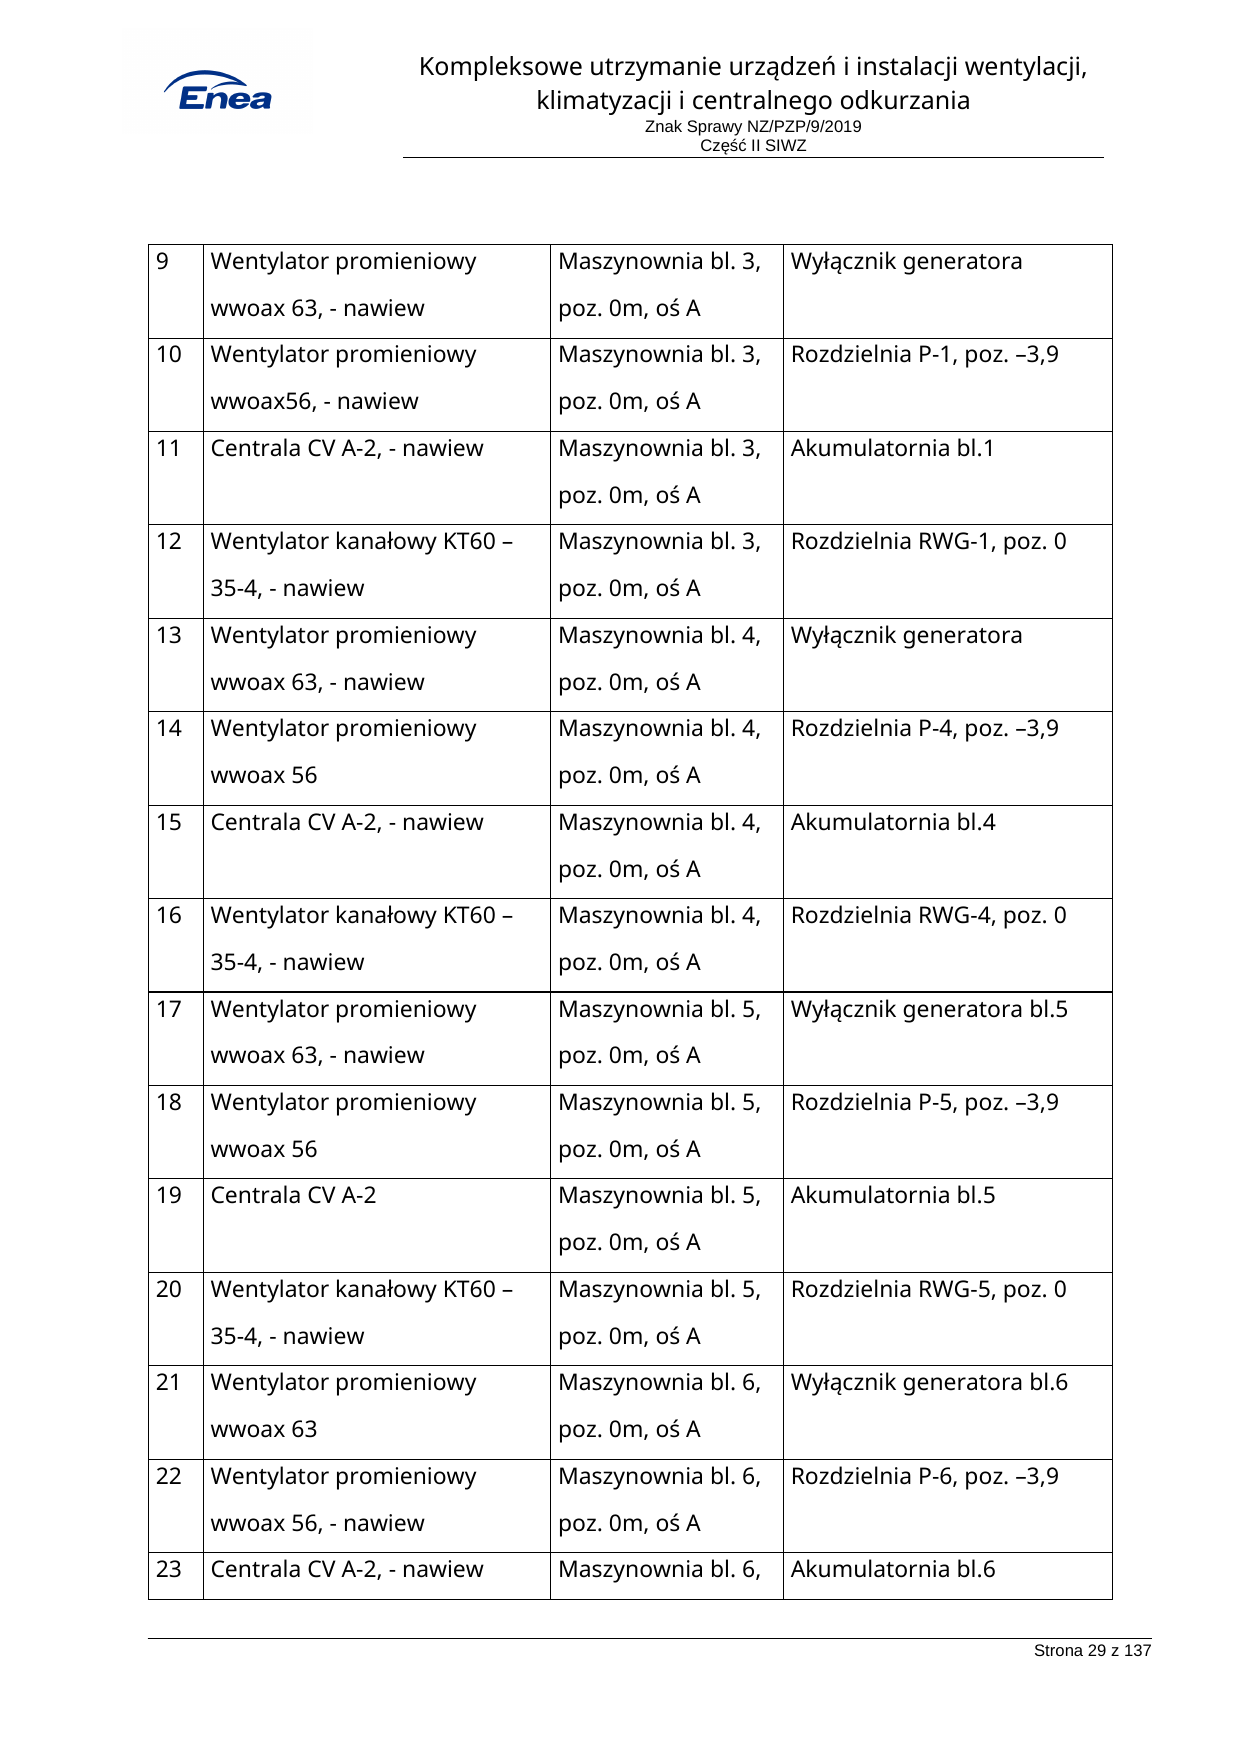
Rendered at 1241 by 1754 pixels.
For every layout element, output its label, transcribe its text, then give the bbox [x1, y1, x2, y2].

table_cell Wentylator promieniowy wwoax 56 [204, 1086, 550, 1178]
table_cell 20 [149, 1273, 203, 1365]
table_cell 23 [149, 1553, 203, 1599]
table_cell Maszynownia bl. 5, poz. 0m, oś A [551, 1179, 783, 1272]
table_cell Wyłącznik generatora [784, 245, 1112, 337]
table_cell Maszynownia bl. 3, poz. 0m, oś A [551, 245, 783, 337]
table_cell Wentylator kanałowy KT60 –35-4, - nawiew [204, 525, 550, 618]
table_cell Centrala CV A-2 [204, 1179, 550, 1272]
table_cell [551, 1553, 783, 1599]
table_cell Akumulatornia bl.1 [784, 432, 1112, 524]
table_cell Wentylator promieniowy wwoax56, - nawiew [204, 339, 550, 431]
table_cell Maszynownia bl. 4, poz. 0m, oś A [551, 806, 783, 898]
table_cell Maszynownia bl. 6, poz. 0m, oś A [551, 1366, 783, 1459]
table_cell Maszynownia bl. 4, poz. 0m, oś A [551, 899, 783, 991]
table_cell Maszynownia bl. 6, poz. 0m, oś A [551, 1460, 783, 1552]
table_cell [204, 1553, 550, 1599]
table_cell Rozdzielnia P-4, poz. –3,9 [784, 712, 1112, 804]
table_cell Wentylator promieniowy wwoax 63 [204, 1366, 550, 1459]
table_cell 19 [149, 1179, 203, 1272]
table_cell Maszynownia bl. 4, poz. 0m, oś A [551, 619, 783, 711]
table_cell 10 [149, 339, 203, 431]
table_cell Wyłącznik generatora bl.6 [784, 1366, 1112, 1459]
table_cell 12 [149, 525, 203, 618]
table_cell Maszynownia bl. 5, poz. 0m, oś A [551, 1086, 783, 1178]
table_cell Wentylator kanałowy KT60 –35-4, - nawiew [204, 899, 550, 991]
table_cell Maszynownia bl. 3, poz. 0m, oś A [551, 432, 783, 524]
table_cell 11 [149, 432, 203, 524]
table_cell 21 [149, 1366, 203, 1459]
table_cell Maszynownia bl. 5, poz. 0m, oś A [551, 1273, 783, 1365]
table_cell Wentylator promieniowy wwoax 56 [204, 712, 550, 804]
table_cell Wyłącznik generatora bl.5 [784, 993, 1112, 1085]
table_cell Maszynownia bl. 4, poz. 0m, oś A [551, 712, 783, 804]
table_cell 22 [149, 1460, 203, 1552]
table_cell Akumulatornia bl.6 [784, 1553, 1112, 1599]
table_cell Rozdzielnia P-1, poz. –3,9 [784, 339, 1112, 431]
table_cell 13 [149, 619, 203, 711]
table_cell Akumulatornia bl.5 [784, 1179, 1112, 1272]
picture [122, 28, 314, 134]
table_cell Wentylator promieniowy wwoax 56, - nawiew [204, 1460, 550, 1552]
table_cell Centrala CV A-2, - nawiew [204, 432, 550, 524]
table_cell 14 [149, 712, 203, 804]
table_cell Maszynownia bl. 5, poz. 0m, oś A [551, 993, 783, 1085]
table_cell Wentylator promieniowy wwoax 63, - nawiew [204, 245, 550, 337]
table_cell Rozdzielnia RWG-4, poz. 0 [784, 899, 1112, 991]
table_cell Wyłącznik generatora [784, 619, 1112, 711]
table_cell 16 [149, 899, 203, 991]
table_cell Centrala CV A-2, - nawiew [204, 806, 550, 898]
table_cell Wentylator kanałowy KT60 –35-4, - nawiew [204, 1273, 550, 1365]
table_cell Rozdzielnia P-5, poz. –3,9 [784, 1086, 1112, 1178]
table_cell Rozdzielnia RWG-1, poz. 0 [784, 525, 1112, 618]
table_cell Maszynownia bl. 3, poz. 0m, oś A [551, 525, 783, 618]
table_cell Maszynownia bl. 3, poz. 0m, oś A [551, 339, 783, 431]
table_cell 17 [149, 993, 203, 1085]
table_cell Rozdzielnia RWG-5, poz. 0 [784, 1273, 1112, 1365]
table_cell Wentylator promieniowy wwoax 63, - nawiew [204, 993, 550, 1085]
table_cell Wentylator promieniowy wwoax 63, - nawiew [204, 619, 550, 711]
table_cell 9 [149, 245, 203, 337]
table_cell 15 [149, 806, 203, 898]
table_cell 18 [149, 1086, 203, 1178]
table_cell Rozdzielnia P-6, poz. –3,9 [784, 1460, 1112, 1552]
table_cell Akumulatornia bl.4 [784, 806, 1112, 898]
